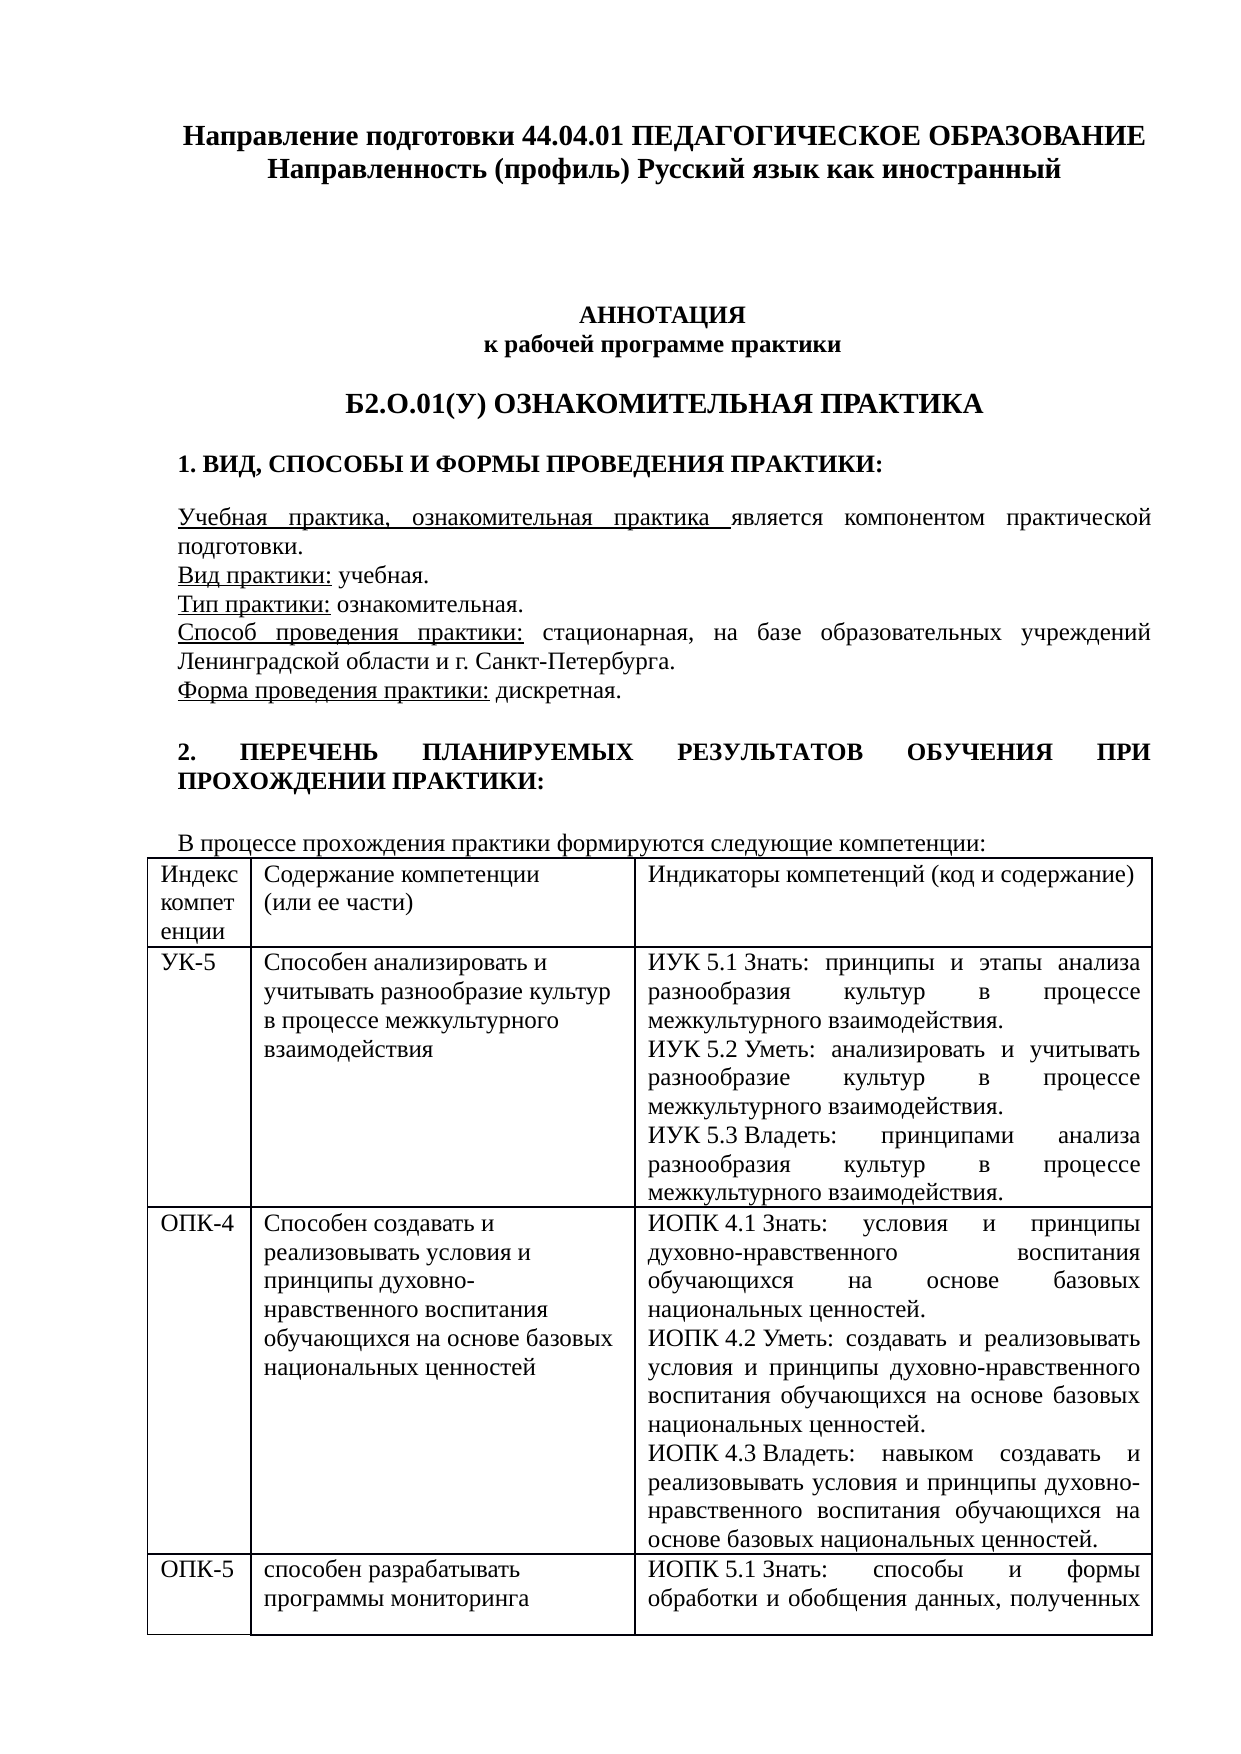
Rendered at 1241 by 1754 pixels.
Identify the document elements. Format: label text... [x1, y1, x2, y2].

text АННОТАЦИЯ [173, 300, 1152, 329]
text Способ проведения практики: стационарная, на базе образовательных учреждений Ленинградской области и г. Санкт-Петербурга. [177, 617, 1152, 675]
table_cell ИОПК 4.1 Знать: условия и принципы духовно-нравственного воспитания обучающихся на основе базовых национальных ценностей. ИОПК 4.2 Уметь: создавать и реализовывать условия и принципы духовно-нравственного воспитания обучающихся на основе базовых национальных ценностей. ИОПК 4.3 Владеть: навыком создавать и реализовывать условия и принципы духовно-нравственного воспитания обучающихся на основе базовых национальных ценностей. [636, 1208, 1151, 1553]
table_header Индекс компетенции [148, 859, 250, 946]
text Направленность (профиль) Русский язык как иностранный [177, 152, 1152, 185]
table_cell ОПК-4 [148, 1208, 250, 1553]
text Вид практики: учебная. [177, 560, 1152, 589]
subtitle 2. ПЕРЕЧЕНЬ ПЛАНИРУЕМЫХ РЕЗУЛЬТАТОВ ОБУЧЕНИЯ ПРИ ПРОХОЖДЕНИИ ПРАКТИКИ: [177, 737, 1152, 795]
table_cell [636, 1555, 1151, 1634]
table_cell Способен создавать и реализовывать условия и принципы духовно-нравственного воспитания обучающихся на основе базовых национальных ценностей [252, 1208, 634, 1553]
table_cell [252, 1555, 634, 1634]
list В процессе прохождения практики формируются следующие компетенции: [177, 828, 1152, 857]
text Направление подготовки 44.04.01 ПЕДАГОГИЧЕСКОЕ ОБРАЗОВАНИЕ [177, 118, 1152, 152]
table_header Индикаторы компетенций (код и содержание) [636, 859, 1151, 946]
text к рабочей программе практики [173, 329, 1152, 358]
table_cell ИУК 5.1 Знать: принципы и этапы анализа разнообразия культур в процессе межкультурного взаимодействия. ИУК 5.2 Уметь: анализировать и учитывать разнообразие культур в процессе межкультурного взаимодействия. ИУК 5.3 Владеть: принципами анализа разнообразия культур в процессе межкультурного взаимодействия. [636, 948, 1151, 1206]
text Учебная практика, ознакомительная практика является компонентом практической подготовки. [177, 502, 1152, 560]
text Б2.О.01(У) ОЗНАКОМИТЕЛЬНАЯ ПРАКТИКА [177, 386, 1152, 420]
text Тип практики: ознакомительная. [177, 589, 1152, 617]
subtitle 1. ВИД, СПОСОБЫ И ФОРМЫ ПРОВЕДЕНИЯ ПРАКТИКИ: [177, 449, 1152, 477]
table_cell УК-5 [148, 948, 250, 1206]
text Форма проведения практики: дискретная. [177, 675, 1152, 704]
table_cell ОПК-5 [148, 1555, 250, 1634]
table_cell Способен анализировать и учитывать разнообразие культур в процессе межкультурного взаимодействия [252, 948, 634, 1206]
table_header Содержание компетенции (или ее части) [252, 859, 634, 946]
